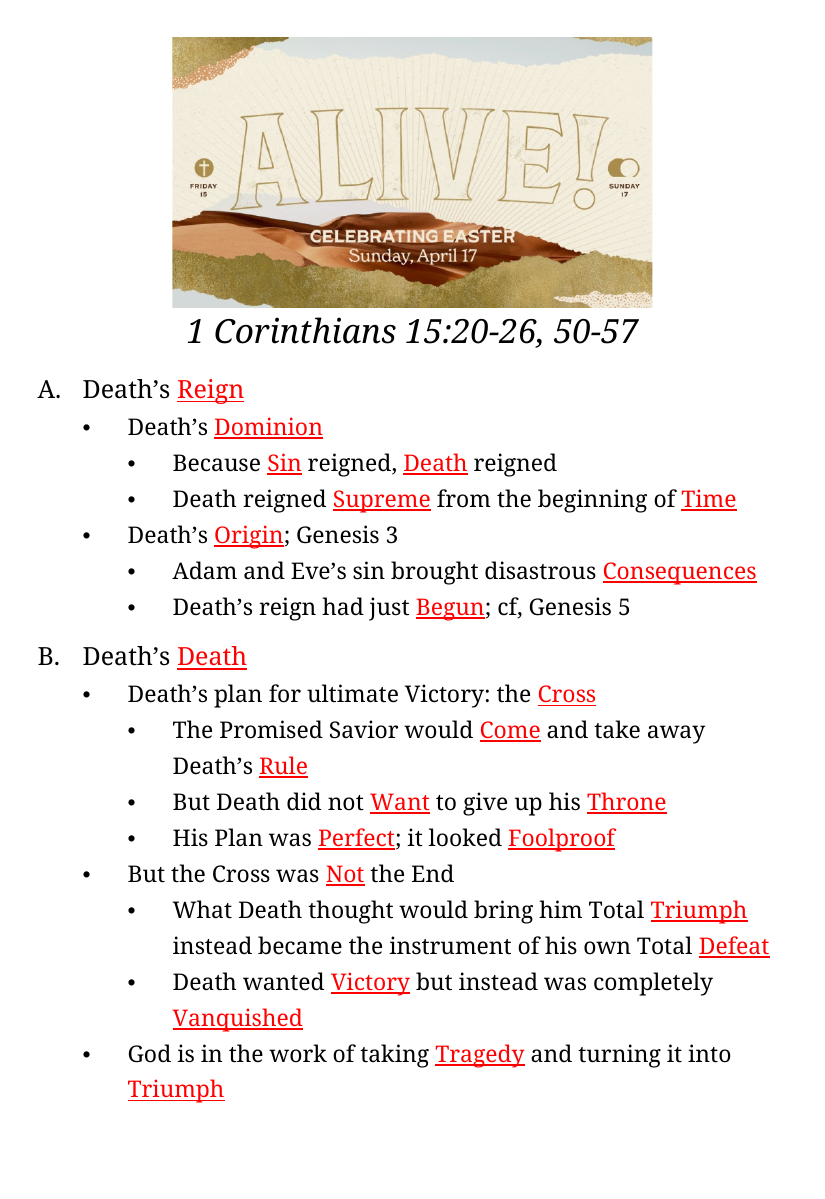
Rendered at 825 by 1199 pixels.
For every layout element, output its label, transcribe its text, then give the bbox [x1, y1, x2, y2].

list Death’s reign had just Begun; cf, Genesis 5 [127, 591, 787, 622]
list Because Sin reigned, Death reigned [127, 447, 787, 478]
list Death wanted Victory but instead was completely Vanquished [127, 966, 787, 1033]
picture [172, 37, 653, 308]
list But the Cross was Not the End [82, 858, 787, 889]
list God is in the work of taking Tragedy and turning it into Triumph [82, 1037, 787, 1105]
text 1 Corinthians 15:20-26, 50-57 [37, 307, 787, 353]
list His Plan was Perfect; it looked Foolproof [127, 822, 787, 853]
list The Promised Savior would Come and take away Death’s Rule [127, 714, 787, 781]
list Death’s Origin; Genesis 3 [82, 519, 787, 550]
list Death’s plan for ultimate Victory: the Cross [82, 678, 787, 709]
list Death’s Dominion [82, 411, 787, 442]
list Adam and Eve’s sin brought disastrous Consequences [127, 554, 787, 586]
list Death reigned Supreme from the beginning of Time [127, 483, 787, 514]
text A. Death’s Reign [37, 372, 787, 406]
text B. Death’s Death [37, 639, 787, 673]
list What Death thought would bring him Total Triumph instead became the instrument of his own Total Defeat [127, 894, 787, 961]
list But Death did not Want to give up his Throne [127, 786, 787, 817]
